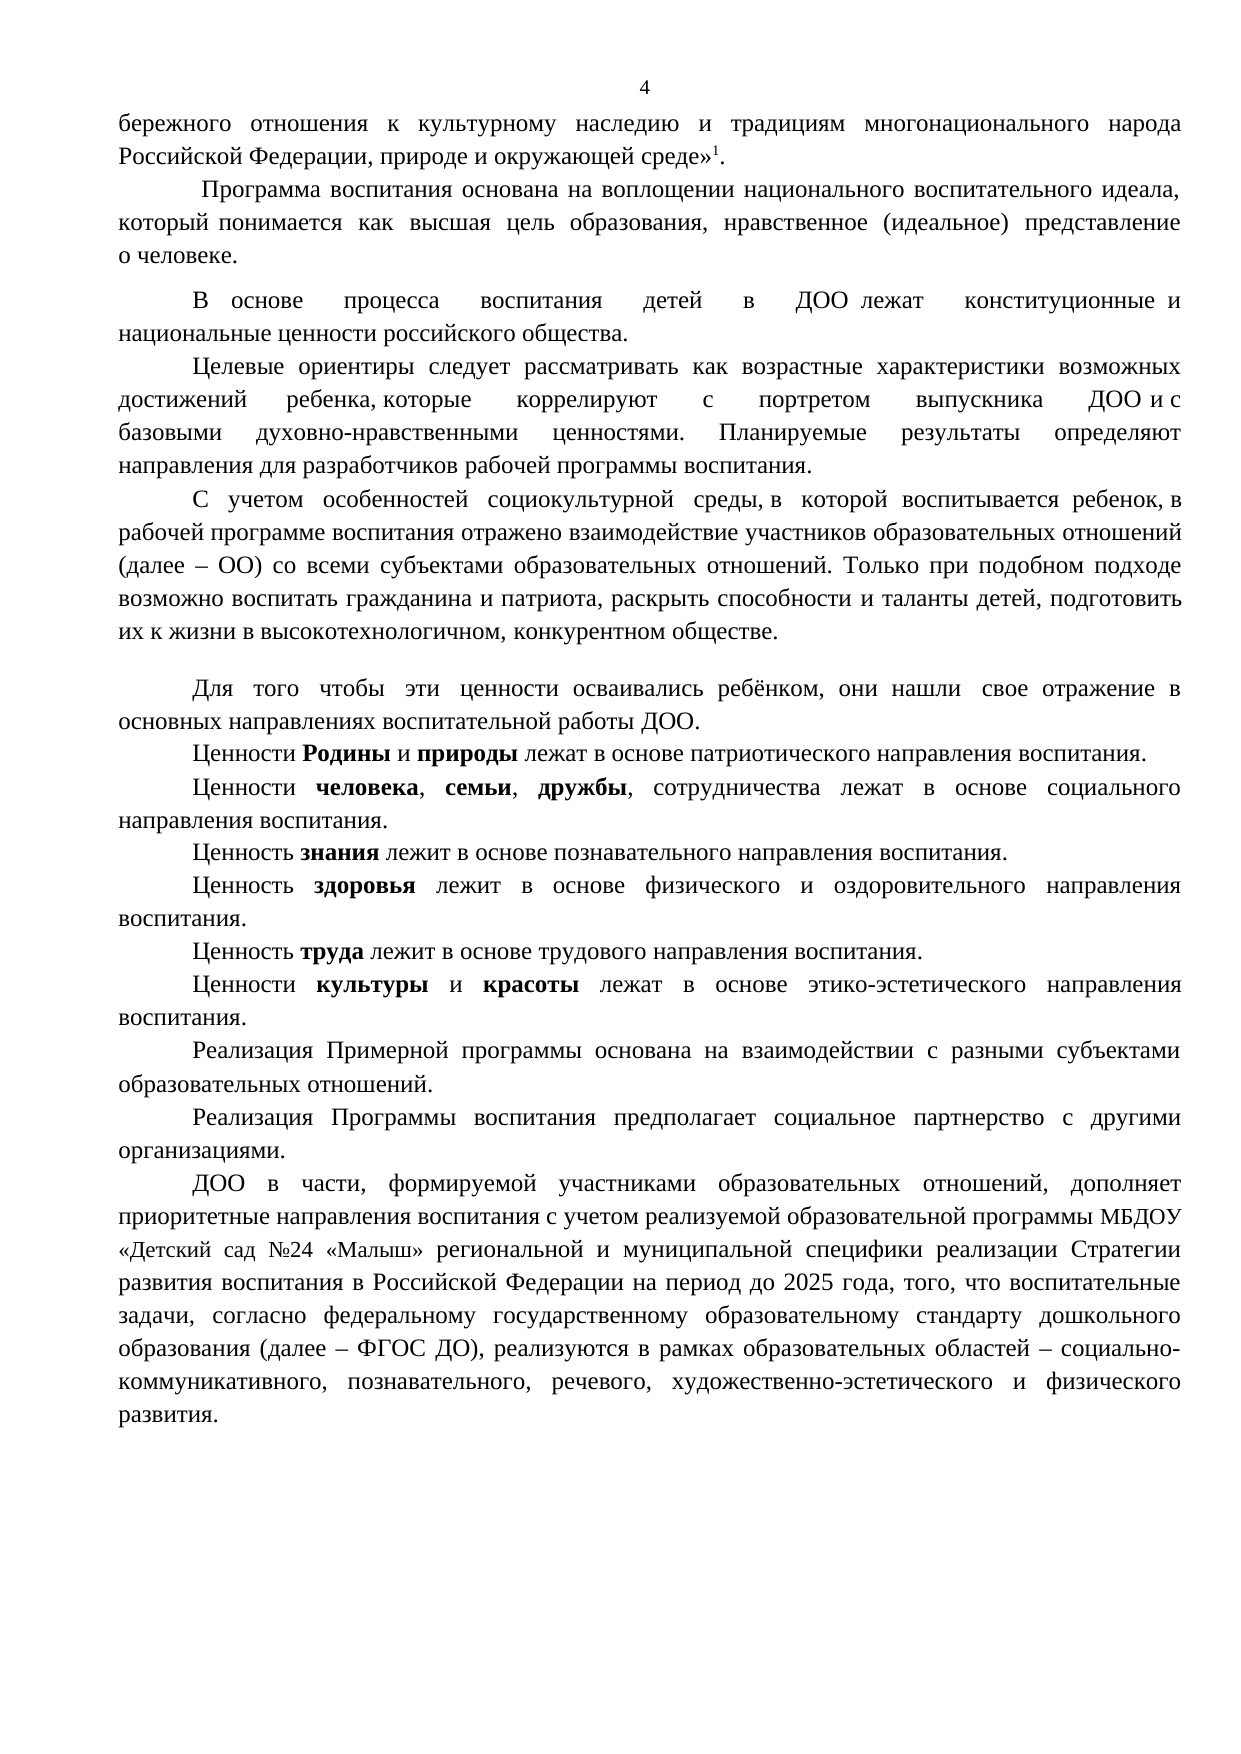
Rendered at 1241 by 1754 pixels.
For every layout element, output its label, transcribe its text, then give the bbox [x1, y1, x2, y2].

text ДОО в части, формируемой участниками образовательных отношений, дополняет приоритетные направления воспитания с учетом реализуемой образовательной программы МБДОУ «Детский сад №24 «Малыш» региональной и муниципальной специфики реализации Стратегии развития воспитания в Российской Федерации на период до 2025 года, того, что воспитательные задачи, согласно федеральному государственному образовательному стандарту дошкольного образования (далее – ФГОС ДО), реализуются в рамках образовательных областей – социально-коммуникативного, познавательного, речевого, художественно-эстетического и физического развития. [118, 1168, 1182, 1428]
text Ценности Родины и природы лежат в основе патриотического направления воспитания. [192, 739, 1207, 767]
text Ценность знания лежит в основе познавательного направления воспитания. [192, 838, 1207, 866]
text Ценность труда лежит в основе трудового направления воспитания. [192, 937, 1207, 965]
text Ценность здоровья лежит в основе физического и оздоровительного направления воспитания. [118, 871, 1181, 932]
text С учетом особенностей социокультурной среды, в которой воспитывается ребенок, в рабочей программе воспитания отражено взаимодействие участников образовательных отношений (далее – ОО) со всеми субъектами образовательных отношений. Только при подобном подходе возможно воспитать гражданина и патриота, раскрыть способности и таланты детей, подготовить их к жизни в высокотехнологичном, конкурентном обществе. [118, 484, 1182, 644]
text В основе процесса воспитания детей в ДОО лежат конституционные и национальные ценности российского общества. [118, 285, 1181, 347]
text Ценности человека, семьи, дружбы, сотрудничества лежат в основе социального направления воспитания. [118, 772, 1181, 834]
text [118, 108, 1182, 170]
text Реализация Примерной программы основана на взаимодействии с разными субъектами образовательных отношений. [118, 1036, 1180, 1098]
text Целевые ориентиры следует рассматривать как возрастные характеристики возможных достижений ребенка, которые коррелируют с портретом выпускника ДОО и с базовыми духовно-нравственными ценностями. Планируемые результаты определяют направления для разработчиков рабочей программы воспитания. [118, 351, 1181, 479]
text Реализация Программы воспитания предполагает социальное партнерство с другими организациями. [118, 1102, 1182, 1164]
text Программа воспитания основана на воплощении национального воспитательного идеала, который понимается как высшая цель образования, нравственное (идеальное) представление о человеке. [118, 174, 1181, 269]
text Ценности культуры и красоты лежат в основе этико-эстетического направления воспитания. [118, 969, 1182, 1031]
text Для того чтобы эти ценности осваивались ребёнком, они нашли свое отражение в основных направлениях воспитательной работы ДОО. [118, 673, 1181, 734]
